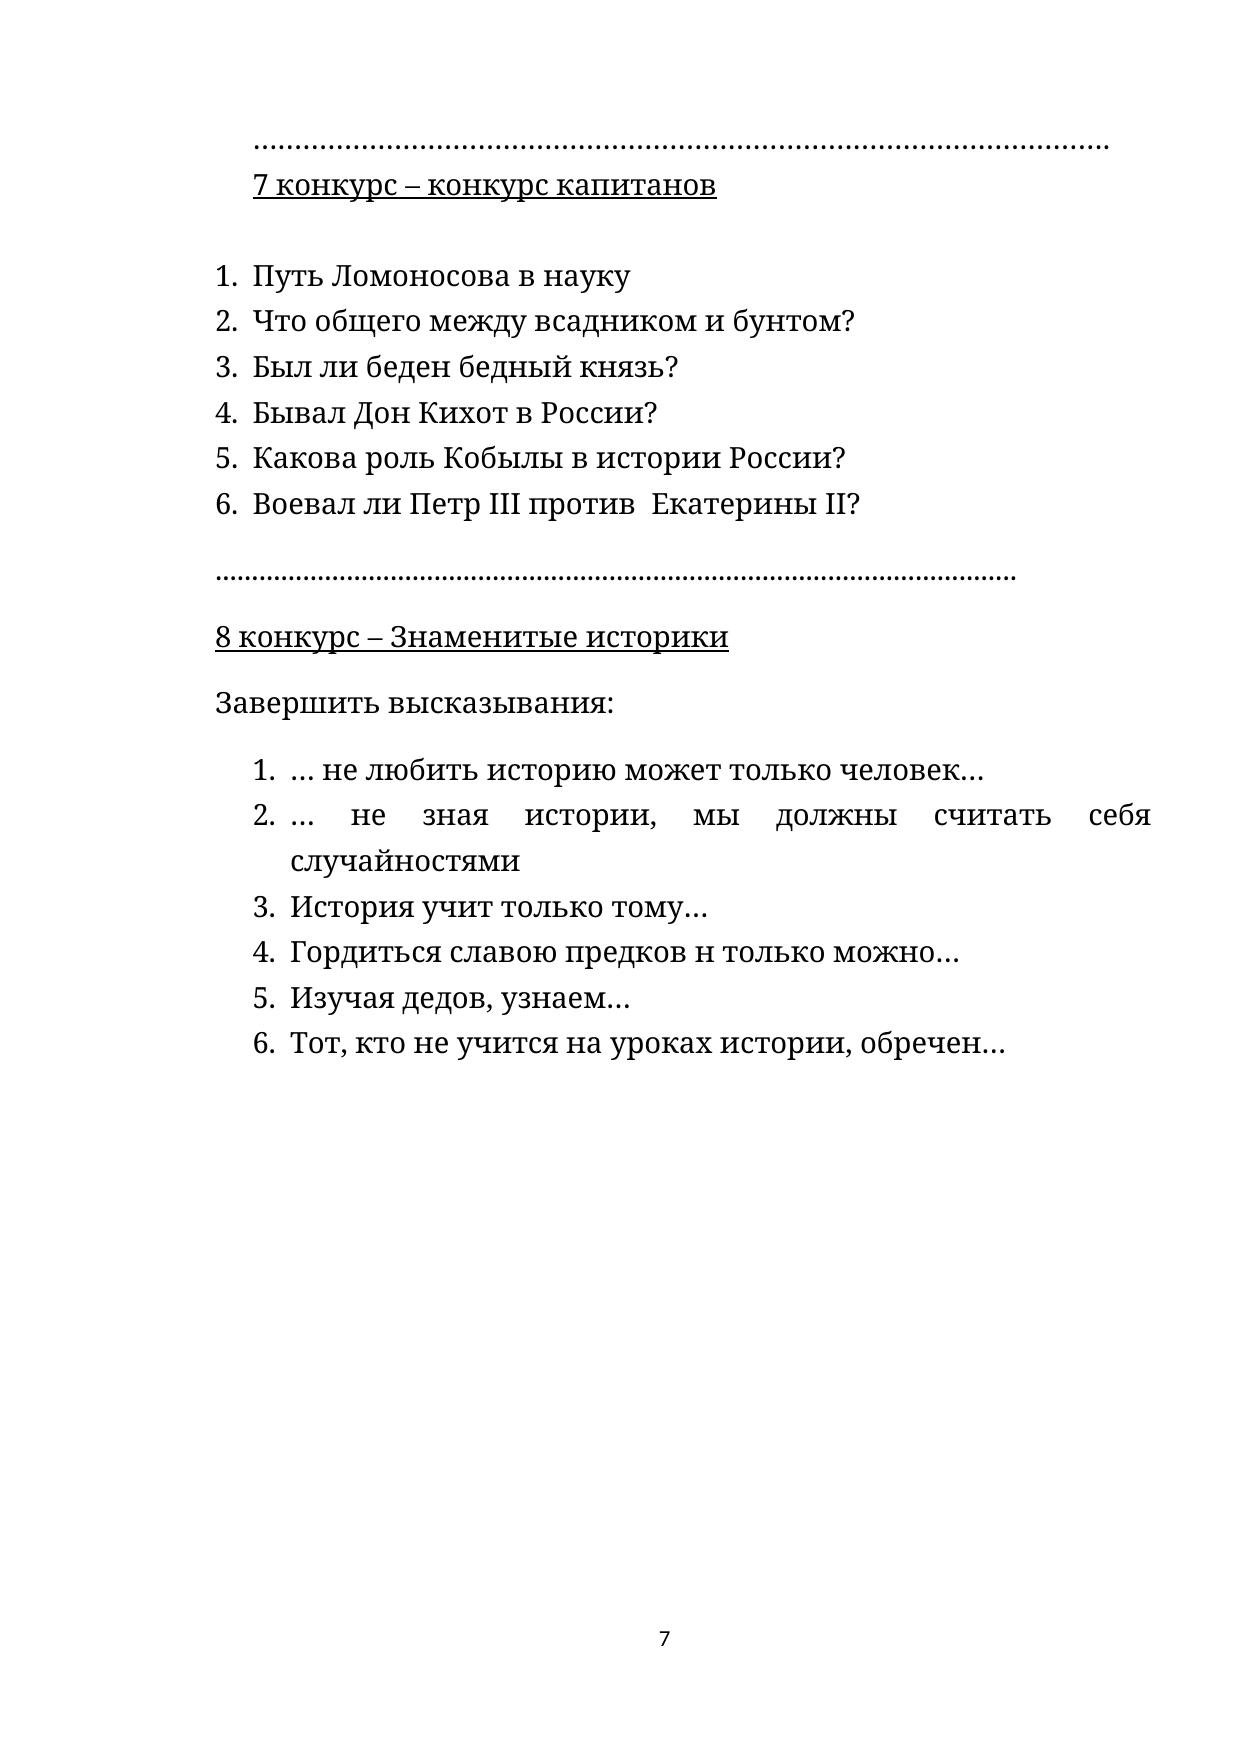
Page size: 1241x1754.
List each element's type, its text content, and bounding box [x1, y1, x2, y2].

text 8 конкурс – Знаменитые историки [215, 616, 1152, 656]
list Изучая дедов, узнаем… [252, 977, 1152, 1017]
list Воевал ли Петр III против Екатерины II? [215, 483, 1152, 523]
list Тот, кто не учится на уроках истории, обречен… [252, 1023, 1152, 1062]
text Завершить высказывания: [215, 682, 1152, 722]
list …………………………………………………………………………………………. [252, 118, 1152, 158]
list История учит только тому… [252, 886, 1152, 926]
list Что общего между всадником и бунтом? [215, 301, 1152, 340]
list 7 конкурс – конкурс капитанов [252, 164, 1152, 203]
list … не любить историю может только человек… [252, 749, 1152, 789]
list Гордиться славою предков н только можно… [252, 931, 1152, 971]
text .............................................................................................................. [215, 549, 1152, 589]
list Какова роль Кобылы в истории России? [215, 437, 1152, 477]
list Путь Ломоносова в науку [215, 255, 1152, 295]
list Был ли беден бедный князь? [215, 346, 1152, 386]
list … не зная истории, мы должны считать себя случайностями [252, 794, 1152, 880]
list Бывал Дон Кихот в России? [215, 392, 1152, 432]
